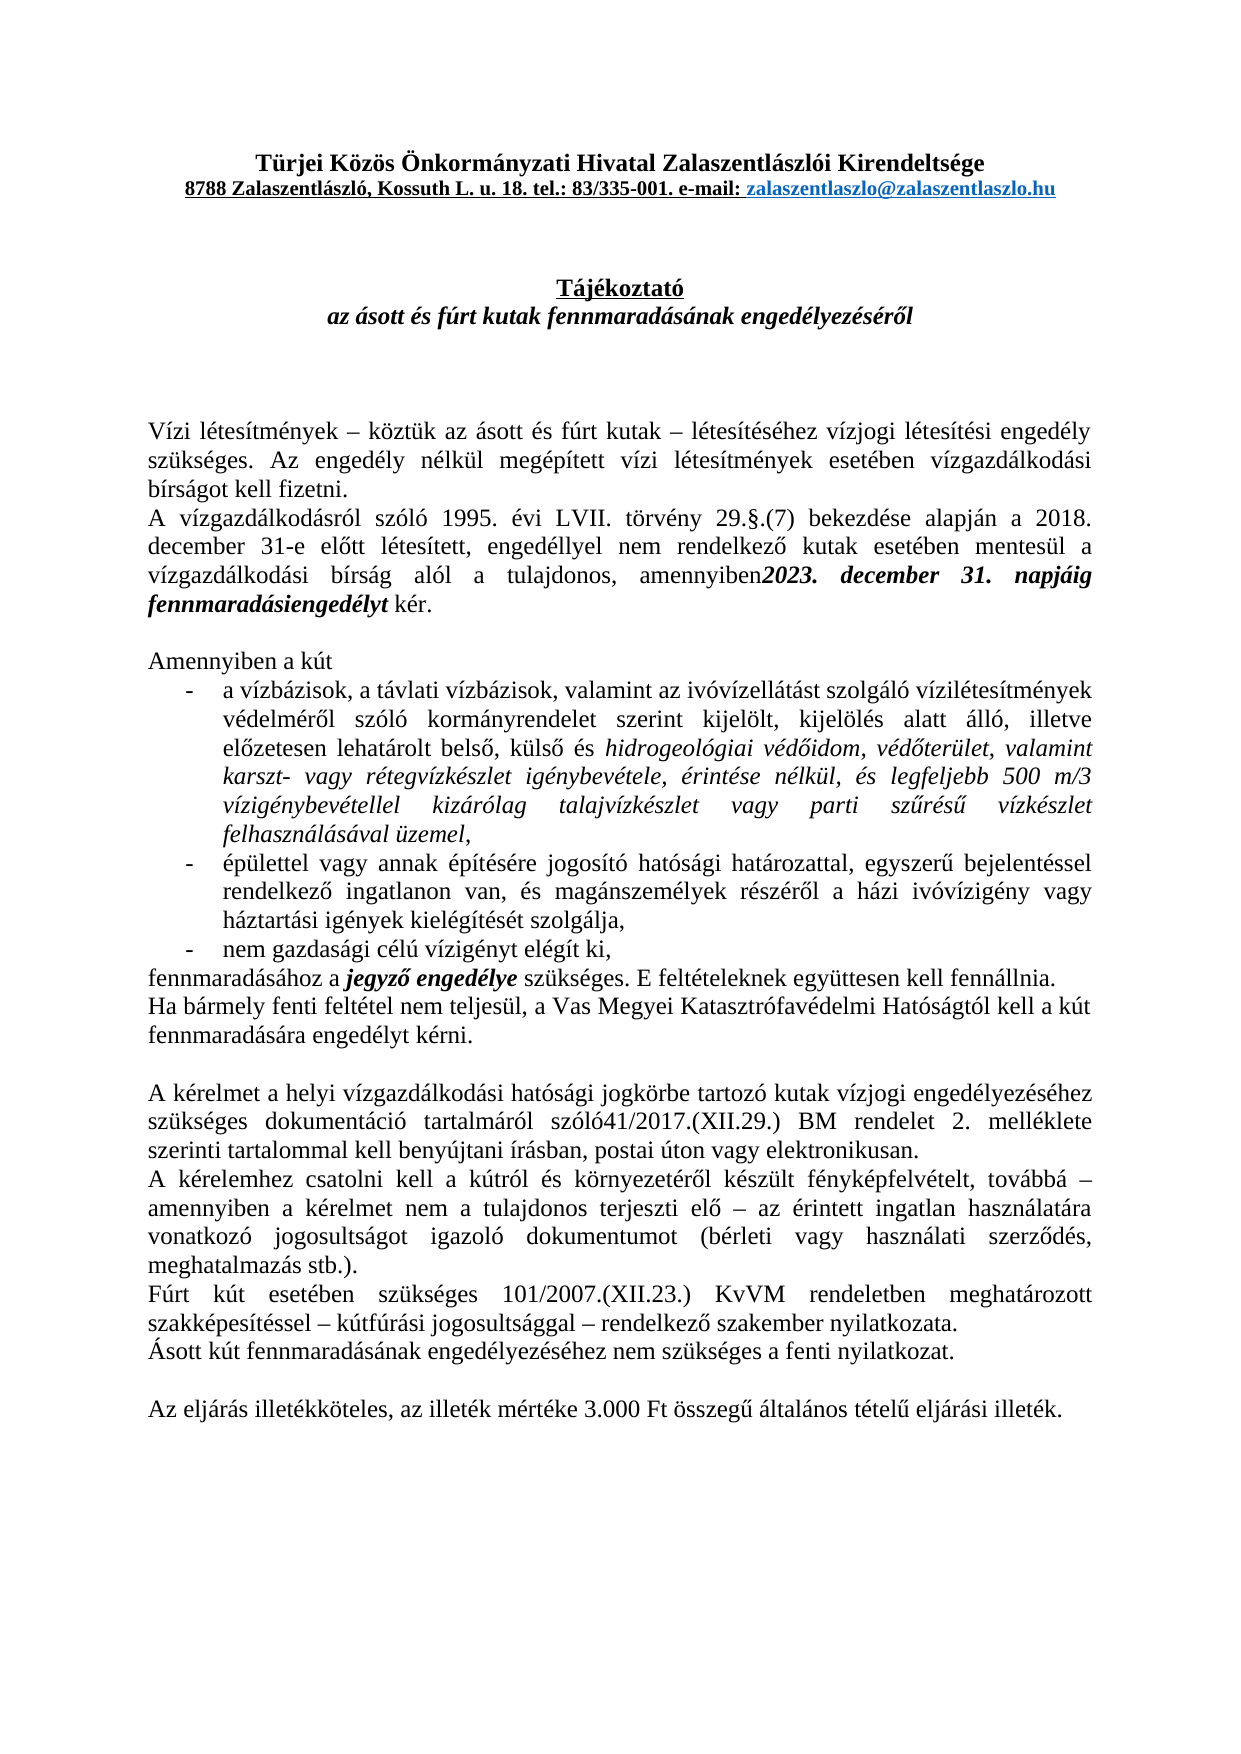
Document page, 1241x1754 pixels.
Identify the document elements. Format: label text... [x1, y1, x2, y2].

text Az eljárás illetékköteles, az illeték mértéke 3.000 Ft összegű általános tételű eljárási illeték. [148, 1394, 1093, 1423]
list épülettel vagy annak építésére jogosító hatósági határozattal, egyszerű bejelentéssel rendelkező ingatlanon van, és magánszemélyek részéről a házi ivóvízigény vagy háztartási igények kielégítését szolgálja, [185, 848, 1093, 934]
text fennmaradásához a jegyző engedélye szükséges. E feltételeknek együttesen kell fennállnia. [148, 963, 1093, 991]
list nem gazdasági célú vízigényt elégít ki, [185, 934, 1093, 963]
text Ásott kút fennmaradásának engedélyezéséhez nem szükséges a fenti nyilatkozat. [148, 1336, 1093, 1365]
text A kérelmet a helyi vízgazdálkodási hatósági jogkörbe tartozó kutak vízjogi engedélyezéséhez szükséges dokumentáció tartalmáról szóló41/2017.(XII.29.) BM rendelet 2. melléklete szerinti tartalommal kell benyújtani írásban, postai úton vagy elektronikusan. [148, 1078, 1093, 1164]
text az ásott és fúrt kutak fennmaradásának engedélyezéséről [148, 301, 1093, 330]
text Ha bármely fenti feltétel nem teljesül, a Vas Megyei Katasztrófavédelmi Hatóságtól kell a kút fennmaradására engedélyt kérni. [148, 991, 1093, 1049]
text 8788 Zalaszentlászló, Kossuth L. u. 18. tel.: 83/335-001. e-mail: zalaszentlaszlo@zalaszentlaszlo.hu [148, 176, 1093, 200]
text Türjei Közös Önkormányzati Hivatal Zalaszentlászlói Kirendeltsége [148, 148, 1093, 176]
text Tájékoztató [148, 273, 1093, 301]
text A kérelemhez csatolni kell a kútról és környezetéről készült fényképfelvételt, továbbá – amennyiben a kérelmet nem a tulajdonos terjeszti elő – az érintett ingatlan használatára vonatkozó jogosultságot igazoló dokumentumot (bérleti vagy használati szerződés, meghatalmazás stb.). [148, 1164, 1093, 1279]
text Fúrt kút esetében szükséges 101/2007.(XII.23.) KvVM rendeletben meghatározott szakképesítéssel – kútfúrási jogosultsággal – rendelkező szakember nyilatkozata. [148, 1279, 1093, 1336]
text A vízgazdálkodásról szóló 1995. évi LVII. törvény 29.§.(7) bekezdése alapján a 2018. december 31-e előtt létesített, engedéllyel nem rendelkező kutak esetében mentesül a vízgazdálkodási bírság alól a tulajdonos, amennyiben2023. december 31. napjáig fennmaradásiengedélyt kér. [148, 503, 1093, 618]
text Amennyiben a kút [148, 646, 1093, 675]
list a vízbázisok, a távlati vízbázisok, valamint az ivóvízellátást szolgáló vízilétesítmények védelméről szóló kormányrendelet szerint kijelölt, kijelölés alatt álló, illetve előzetesen lehatárolt belső, külső és hidrogeológiai védőidom, védőterület, valamint karszt- vagy rétegvízkészlet igénybevétele, érintése nélkül, és legfeljebb 500 m/3 vízigénybevétellel kizárólag talajvízkészlet vagy parti szűrésű vízkészlet felhasználásával üzemel, [185, 675, 1093, 848]
text Vízi létesítmények – köztük az ásott és fúrt kutak – létesítéséhez vízjogi létesítési engedély szükséges. Az engedély nélkül megépített vízi létesítmények esetében vízgazdálkodási bírságot kell fizetni. [148, 416, 1093, 503]
